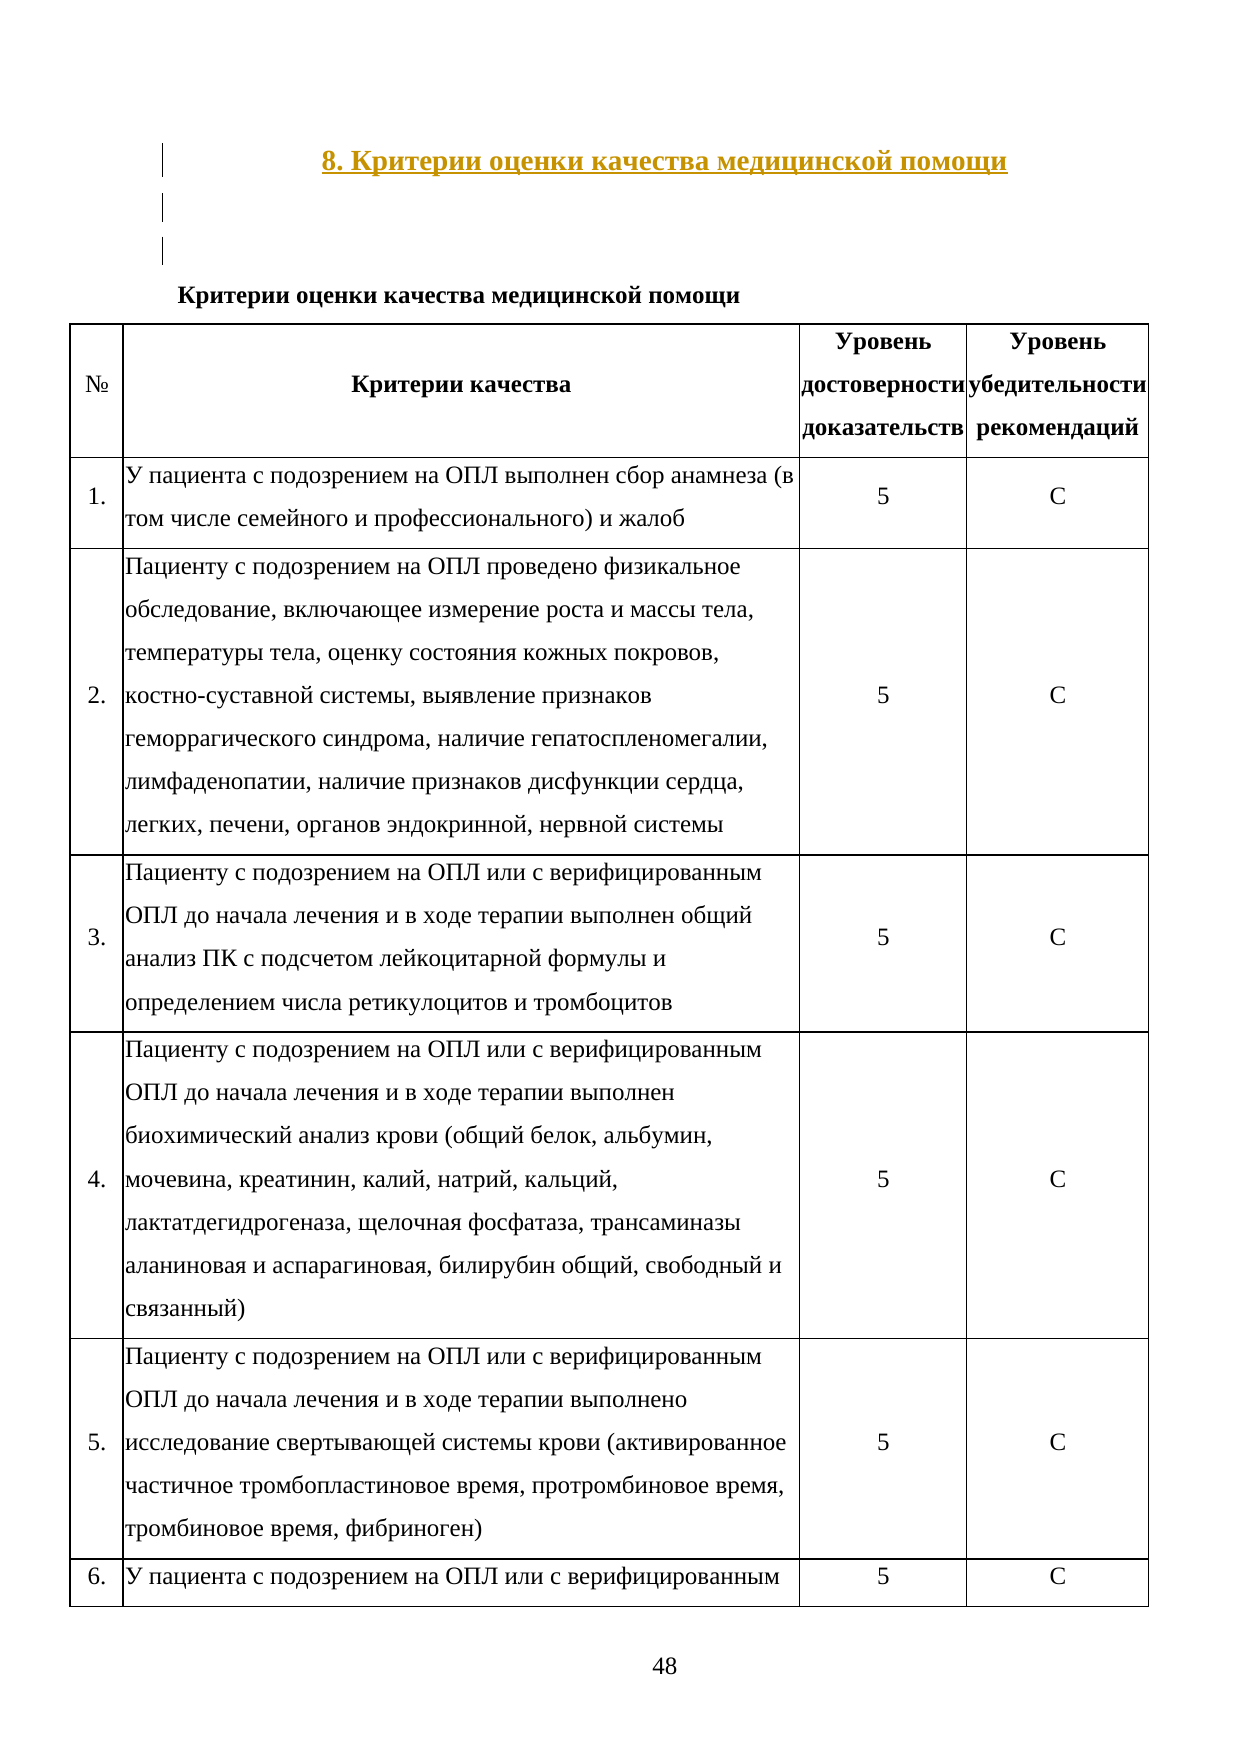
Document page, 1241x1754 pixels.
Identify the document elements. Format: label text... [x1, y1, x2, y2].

table_cell 5. [71, 1339, 122, 1558]
table_cell Пациенту с подозрением на ОПЛ проведено физикальное обследование, включающее измерение роста и массы тела, температуры тела, оценку состояния кожных покровов, костно-суставной системы, выявление признаков геморрагического синдрома, наличие гепатоспленомегалии, лимфаденопатии, наличие признаков дисфункции сердца, легких, печени, органов эндокринной, нервной системы [124, 549, 799, 854]
table_cell 5 [800, 1560, 966, 1606]
table_cell С [967, 856, 1148, 1031]
table_cell 5 [800, 549, 966, 854]
table_cell Пациенту с подозрением на ОПЛ или с верифицированным ОПЛ до начала лечения и в ходе терапии выполнен общий анализ ПК с подсчетом лейкоцитарной формулы и определением числа ретикулоцитов и тромбоцитов [124, 856, 799, 1031]
table_header № [71, 325, 122, 457]
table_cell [124, 1560, 799, 1606]
table_header Уровень достоверности доказательств [800, 325, 966, 457]
table_cell С [967, 1339, 1148, 1558]
table_cell С [967, 458, 1148, 548]
table_cell 2. [71, 549, 122, 854]
table_cell C [967, 1560, 1148, 1606]
table_cell С [967, 549, 1148, 854]
table_cell Пациенту с подозрением на ОПЛ или с верифицированным ОПЛ до начала лечения и в ходе терапии выполнено исследование свертывающей системы крови (активированное частичное тромбопластиновое время, протромбиновое время, тромбиновое время, фибриноген) [124, 1339, 799, 1558]
table_cell Пациенту с подозрением на ОПЛ или с верифицированным ОПЛ до начала лечения и в ходе терапии выполнен биохимический анализ крови (общий белок, альбумин, мочевина, креатинин, калий, натрий, кальций, лактатдегидрогеназа, щелочная фосфатаза, трансаминазы аланиновая и аспарагиновая, билирубин общий, свободный и связанный) [124, 1033, 799, 1338]
table_cell 4. [71, 1033, 122, 1338]
table_cell 6. [71, 1560, 122, 1606]
table_cell 5 [800, 1033, 966, 1338]
table_cell 3. [71, 856, 122, 1031]
table_cell 5 [800, 458, 966, 548]
table_cell У пациента с подозрением на ОПЛ выполнен сбор анамнеза (в том числе семейного и профессионального) и жалоб [124, 458, 799, 548]
text Критерии оценки качества медицинской помощи [177, 280, 1152, 308]
table_header Критерии качества [124, 325, 799, 457]
table_cell С [967, 1033, 1148, 1338]
table_cell 5 [800, 856, 966, 1031]
table_cell 1. [71, 458, 122, 548]
table_header Уровень убедительности рекомендаций [967, 325, 1148, 457]
table_cell 5 [800, 1339, 966, 1558]
